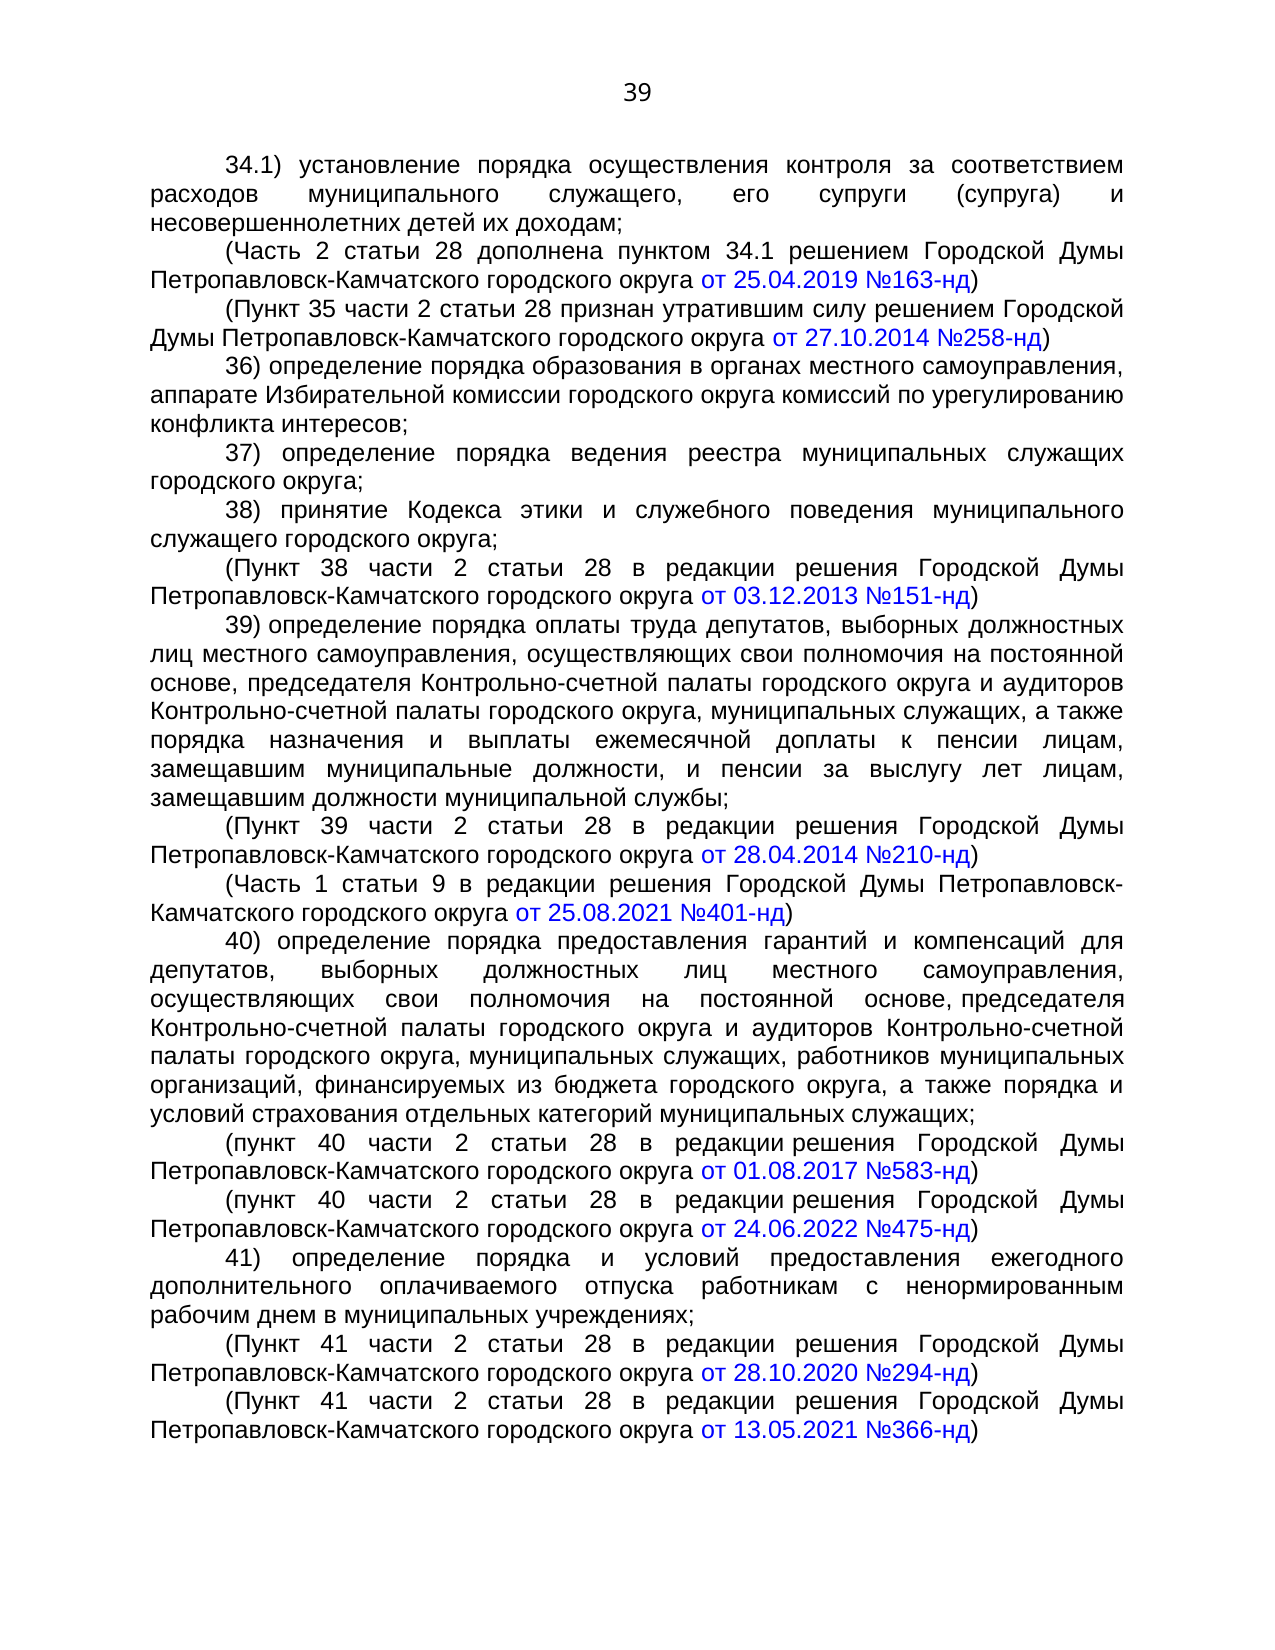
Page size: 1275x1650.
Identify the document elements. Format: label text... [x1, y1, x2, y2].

text (Пункт 41 части 2 статьи 28 в редакции решения Городской Думы Петропавловск-Камчатского городского округа от 28.10.2020 №294-нд) [150, 1329, 1125, 1386]
text 38) принятие Кодекса этики и служебного поведения муниципального служащего городского округа; [150, 495, 1125, 552]
text 34.1) установление порядка осуществления контроля за соответствием расходов муниципального служащего, его супруги (супруга) и несовершеннолетних детей их доходам; [150, 150, 1125, 236]
text (Пункт 39 части 2 статьи 28 в редакции решения Городской Думы Петропавловск-Камчатского городского округа от 28.04.2014 №210-нд) [150, 811, 1125, 869]
text 36) определение порядка образования в органах местного самоуправления, аппарате Избирательной комиссии городского округа комиссий по урегулированию конфликта интересов; [150, 351, 1125, 437]
text (Пункт 35 части 2 статьи 28 признан утратившим силу решением Городской Думы Петропавловск-Камчатского городского округа от 27.10.2014 №258-нд) [150, 294, 1125, 351]
text (Пункт 38 части 2 статьи 28 в редакции решения Городской Думы Петропавловск-Камчатского городского округа от 03.12.2013 №151-нд) [150, 552, 1125, 610]
text 39) определение порядка оплаты труда депутатов, выборных должностных лиц местного самоуправления, осуществляющих свои полномочия на постоянной основе, председателя Контрольно-счетной палаты городского округа и аудиторов Контрольно-счетной палаты городского округа, муниципальных служащих, а также порядка назначения и выплаты ежемесячной доплаты к пенсии лицам, замещавшим муниципальные должности, и пенсии за выслугу лет лицам, замещавшим должности муниципальной службы; [150, 610, 1125, 811]
text (Пункт 41 части 2 статьи 28 в редакции решения Городской Думы Петропавловск-Камчатского городского округа от 13.05.2021 №366-нд) [150, 1386, 1125, 1444]
text 40) определение порядка предоставления гарантий и компенсаций для депутатов, выборных должностных лиц местного самоуправления, осуществляющих свои полномочия на постоянной основе, председателя Контрольно-счетной палаты городского округа и аудиторов Контрольно-счетной палаты городского округа, муниципальных служащих, работников муниципальных организаций, финансируемых из бюджета городского округа, а также порядка и условий страхования отдельных категорий муниципальных служащих; [150, 926, 1125, 1127]
text (пункт 40 части 2 статьи 28 в редакции решения Городской Думы Петропавловск-Камчатского городского округа от 01.08.2017 №583-нд) [150, 1127, 1125, 1185]
text (Часть 1 статьи 9 в редакции решения Городской Думы Петропавловск-Камчатского городского округа от 25.08.2021 №401-нд) [150, 869, 1125, 926]
text 37) определение порядка ведения реестра муниципальных служащих городского округа; [150, 437, 1125, 495]
text 41) определение порядка и условий предоставления ежегодного дополнительного оплачиваемого отпуска работникам с ненормированным рабочим днем в муниципальных учреждениях; [150, 1242, 1125, 1329]
text (Часть 2 статьи 28 дополнена пунктом 34.1 решением Городской Думы Петропавловск-Камчатского городского округа от 25.04.2019 №163-нд) [150, 236, 1125, 294]
text (пункт 40 части 2 статьи 28 в редакции решения Городской Думы Петропавловск-Камчатского городского округа от 24.06.2022 №475-нд) [150, 1185, 1125, 1242]
